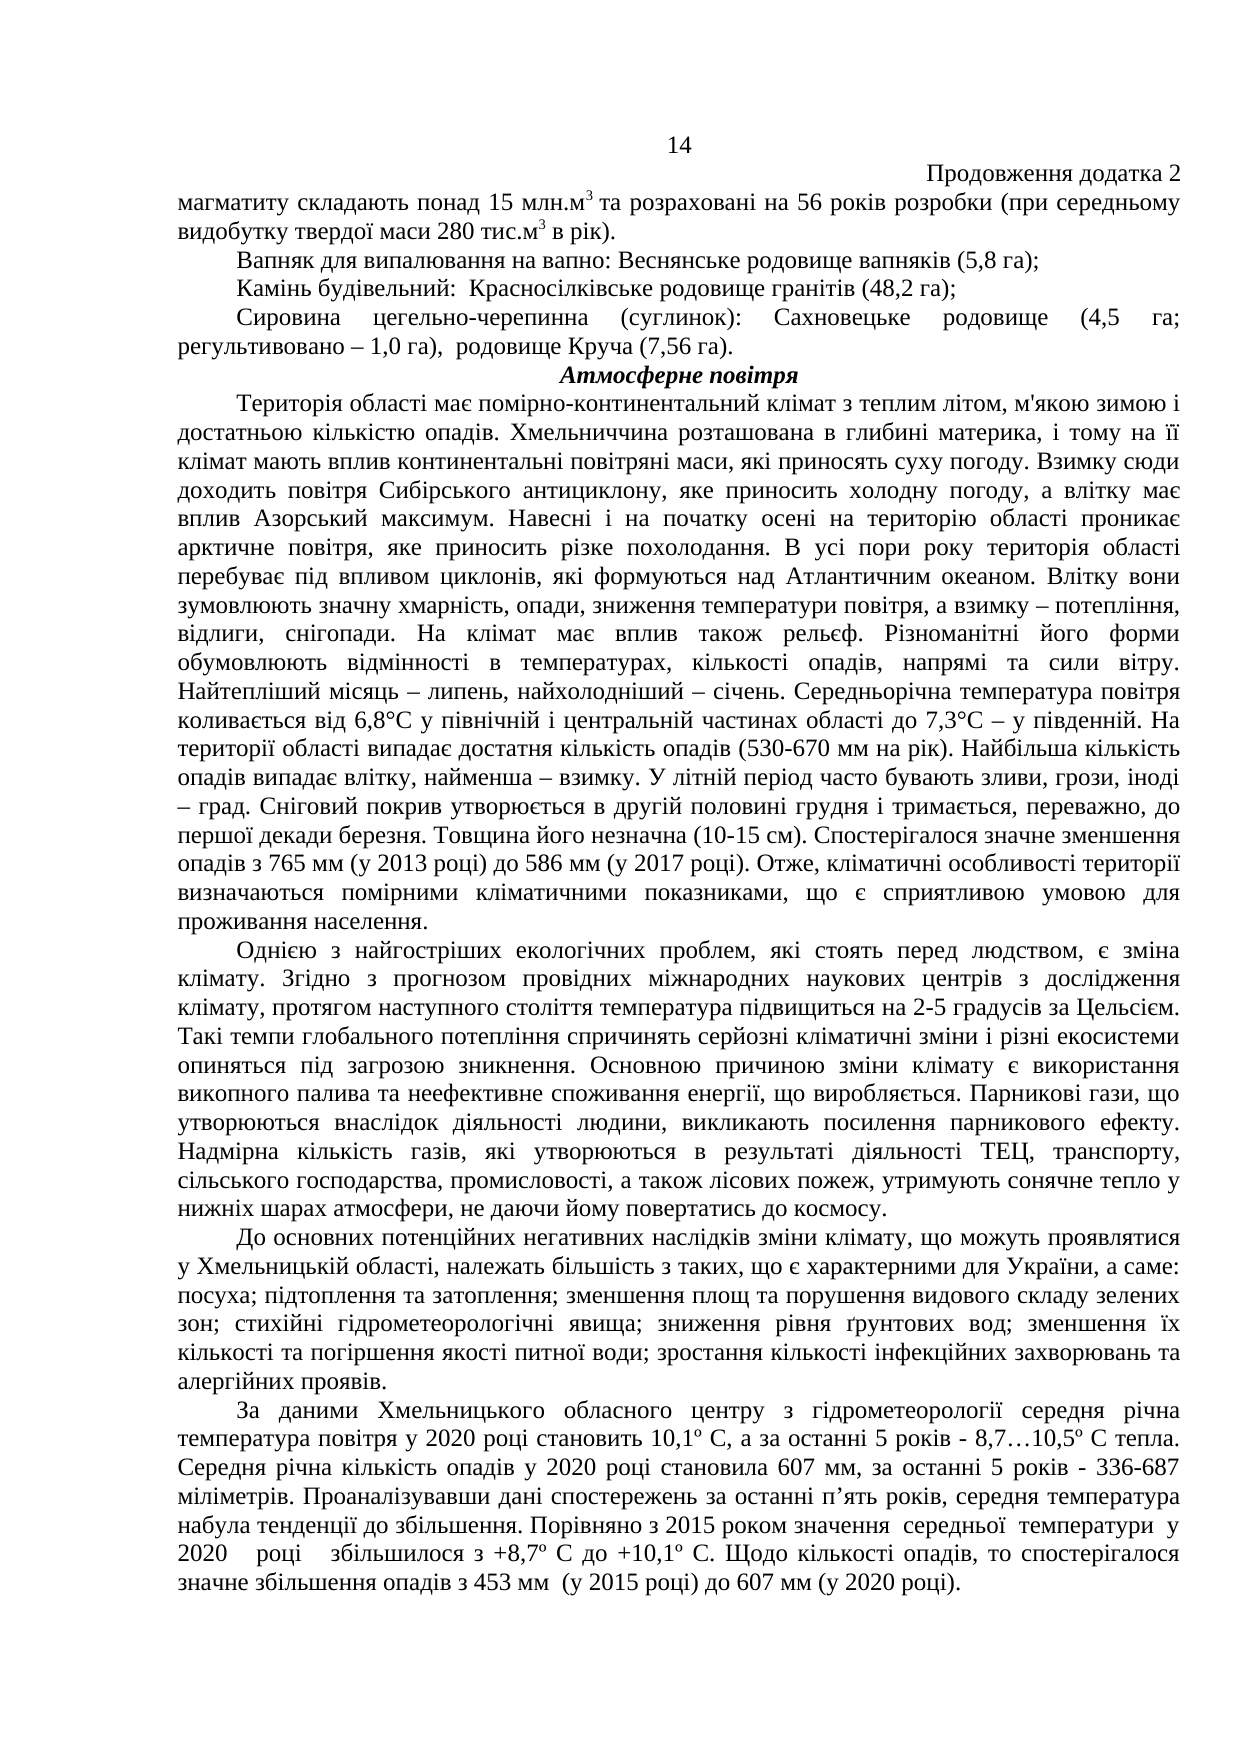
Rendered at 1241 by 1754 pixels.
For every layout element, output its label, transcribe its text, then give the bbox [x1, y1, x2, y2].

text Вапняк для випалювання на вапно: Веснянське родовище вапняків (); [177, 245, 1181, 273]
text За даними Хмельницького обласного центру з гідрометеорології середня річна температура повітря у 2020 році становить 10,1º С, а за останні 5 років - 8,7…10,5º С тепла. Середня річна кількість опадів у 2020 році становила 607 мм, за останні 5 років - 336-687 міліметрів. Проаналізувавши дані спостережень за останні п’ять років, середня температура набула тенденції до збільшення. Порівняно з 2015 роком значення середньої температури у 2020 році збільшилося з +8,7º С до +10,1º С. Щодо кількості опадів, то спостерігалося значне збільшення опадів з 453 мм (у 2015 році) до 607 мм (у 2020 році). [177, 1395, 1181, 1596]
text Атмосферне повітря [177, 360, 1181, 388]
text Сировина цегельно-черепинна (суглинок): Сахновецьке родовище (; регультивовано – ), родовище Круча (). [177, 302, 1181, 360]
text Камінь будівельний: Красносілківське родовище гранітів (); [177, 273, 1181, 302]
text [177, 187, 1181, 245]
text Територія області має помірно-континентальний клімат з теплим літом, м'якою зимою і достатньою кількістю опадів. Хмельниччина розташована в глибині материка, і тому на її клімат мають вплив континентальні повітряні маси, які приносять суху погоду. Взимку сюди доходить повітря Сибірського антициклону, яке приносить холодну погоду, а влітку має вплив Азорський максимум. Навесні і на початку осені на територію області проникає арктичне повітря, яке приносить різке похолодання. В усі пори року територія області перебуває під впливом циклонів, які формуються над Атлантичним океаном. Влітку вони зумовлюють значну хмарність, опади, зниження температури повітря, а взимку – потепління, відлиги, снігопади. На клімат має вплив також рельєф. Різноманітні його форми обумовлюють відмінності в температурах, кількості опадів, напрямі та сили вітру. Найтепліший місяць – липень, найхолодніший – січень. Середньорічна температура повітря коливається від 6,8°С у північній і центральній частинах області до 7,3°С – у південній. На території області випадає достатня кількість опадів (530-670 мм на рік). Найбільша кількість опадів випадає влітку, найменша – взимку. У літній період часто бувають зливи, грози, іноді – град. Сніговий покрив утворюється в другій половині грудня і тримається, переважно, до першої декади березня. Товщина його незначна (10-15 см). Спостерігалося значне зменшення опадів з 765 мм (у 2013 році) до 586 мм (у 2017 році). Отже, кліматичні особливості території визначаються помірними кліматичними показниками, що є сприятливою умовою для проживання населення. [177, 388, 1181, 935]
text Однією з найгостріших екологічних проблем, які стоять перед людством, є зміна клімату. Згідно з прогнозом провідних міжнародних наукових центрів з дослідження клімату, протягом наступного століття температура підвищиться на 2-5 градусів за Цельсієм. Такі темпи глобального потепління спричинять серйозні кліматичні зміни і різні екосистеми опиняться під загрозою зникнення. Основною причиною зміни клімату є використання викопного палива та неефективне споживання енергії, що виробляється. Парникові гази, що утворюються внаслідок діяльності людини, викликають посилення парникового ефекту. Надмірна кількість газів, які утворюються в результаті діяльності ТЕЦ, транспорту, сільського господарства, промисловості, а також лісових пожеж, утримують сонячне тепло у нижніх шарах атмосфери, не даючи йому повертатись до космосу. [177, 935, 1181, 1222]
text До основних потенційних негативних наслідків зміни клімату, що можуть проявлятися у Хмельницькій області, належать більшість з таких, що є характерними для України, а саме: посуха; підтоплення та затоплення; зменшення площ та порушення видового складу зелених зон; стихійні гідрометеорологічні явища; зниження рівня ґрунтових вод; зменшення їх кількості та погіршення якості питної води; зростання кількості інфекційних захворювань та алергійних проявів. [177, 1222, 1181, 1395]
